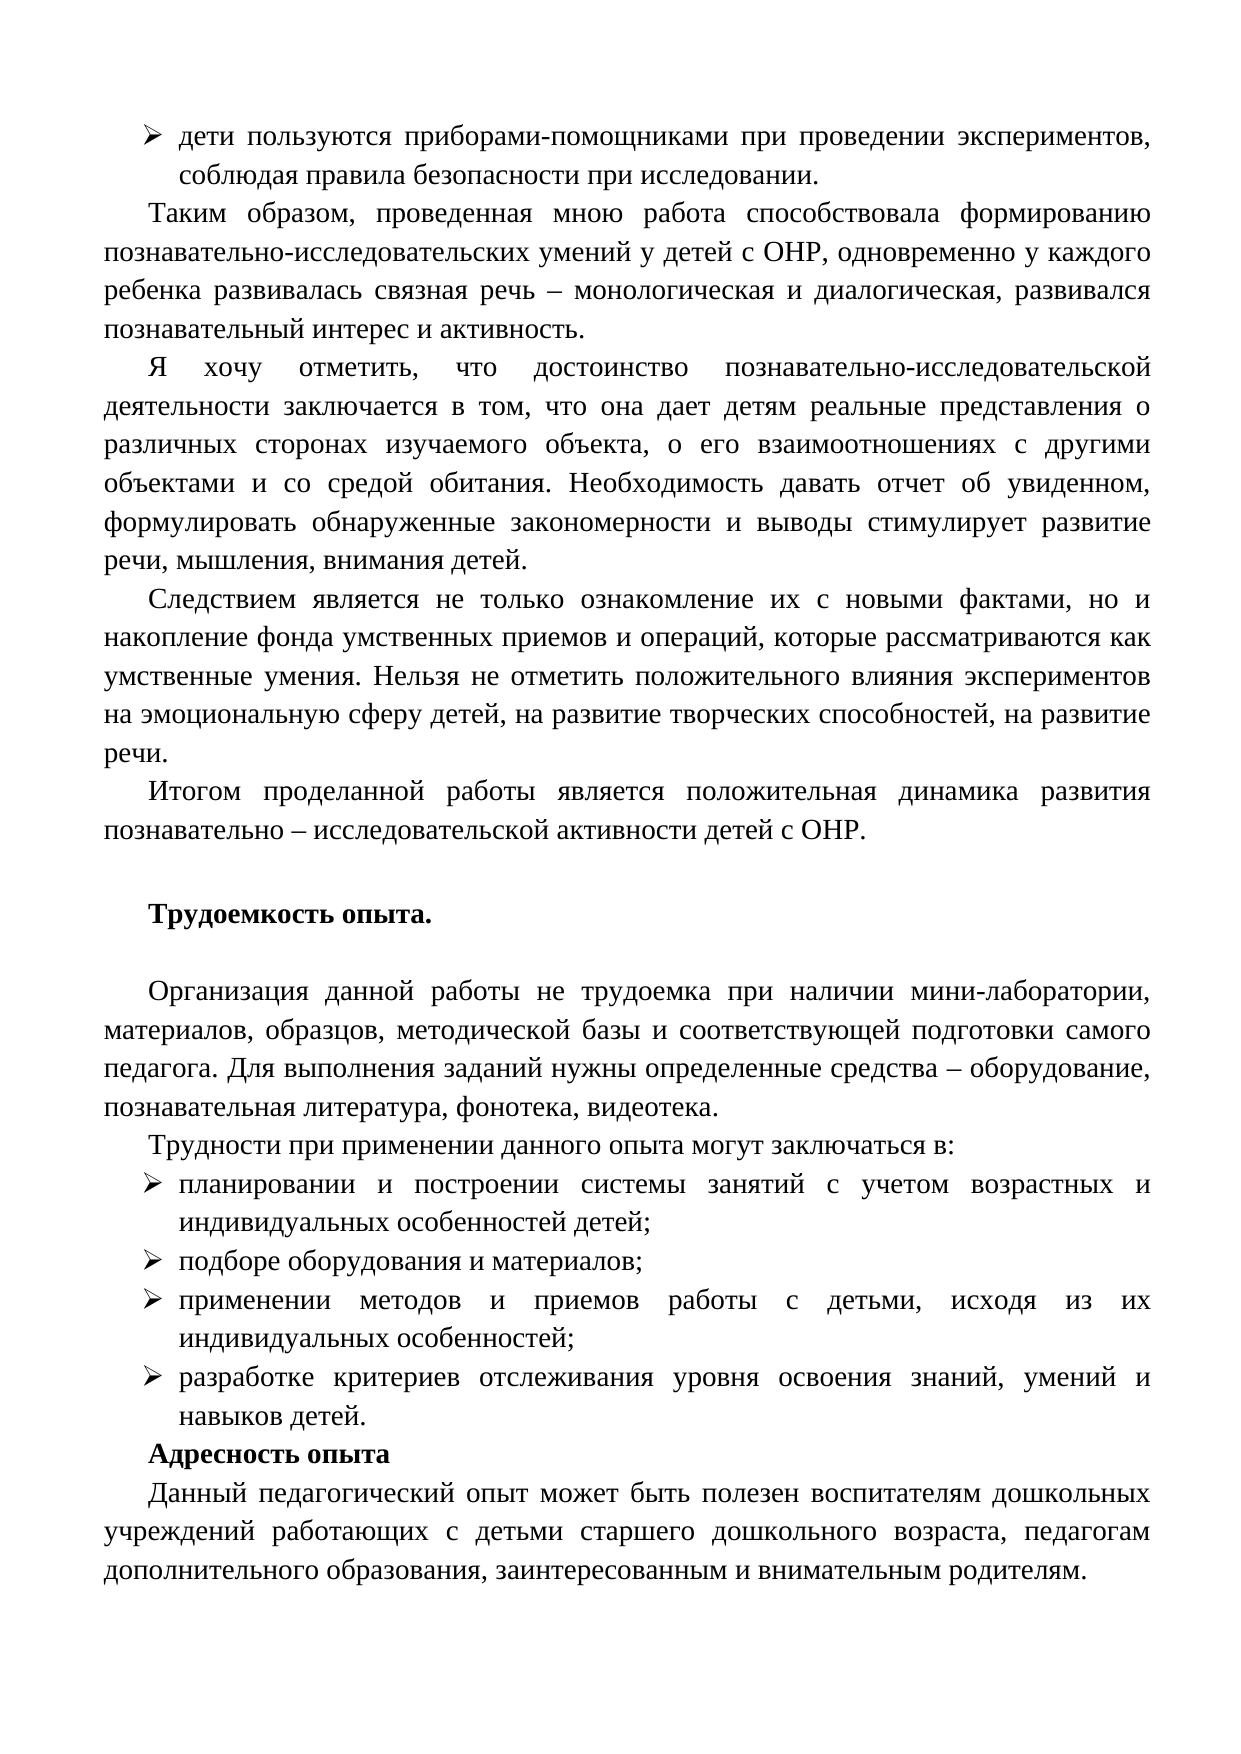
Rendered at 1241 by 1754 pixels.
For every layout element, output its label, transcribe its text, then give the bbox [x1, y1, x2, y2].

text Данный педагогический опыт может быть полезен воспитателям дошкольных учреждений работающих с детьми старшего дошкольного возраста, педагогам дополнительного образования, заинтересованным и внимательным родителям. [103, 1475, 1152, 1585]
text Итогом проделанной работы является положительная динамика развития познавательно – исследовательской активности детей с ОНР. [103, 773, 1152, 846]
text Трудности при применении данного опыта могут заключаться в: [103, 1127, 1152, 1161]
text Адресность опыта [103, 1436, 1152, 1470]
text Таким образом, проведенная мною работа способствовала формированию познавательно-исследовательских умений у детей с ОНР, одновременно у каждого ребенка развивалась связная речь – монологическая и диалогическая, развивался познавательный интерес и активность. [103, 195, 1152, 344]
text Организация данной работы не трудоемка при наличии мини-лаборатории, материалов, образцов, методической базы и соответствующей подготовки самого педагога. Для выполнения заданий нужны определенные средства – оборудование, познавательная литература, фонотека, видеотека. [103, 973, 1152, 1122]
text Я хочу отметить, что достоинство познавательно-исследовательской деятельности заключается в том, что она дает детям реальные представления о различных сторонах изучаемого объекта, о его взаимоотношениях с другими объектами и со средой обитания. Необходимость давать отчет об увиденном, формулировать обнаруженные закономерности и выводы стимулирует развитие речи, мышления, внимания детей. [103, 349, 1152, 576]
list подборе оборудования и материалов; [141, 1243, 1152, 1277]
text Трудоемкость опыта. [103, 896, 1152, 930]
list планировании и построении системы занятий с учетом возрастных и индивидуальных особенностей детей; [141, 1166, 1152, 1238]
text Следствием является не только ознакомление их с новыми фактами, но и накопление фонда умственных приемов и операций, которые рассматриваются как умственные умения. Нельзя не отметить положительного влияния экспериментов на эмоциональную сферу детей, на развитие творческих способностей, на развитие речи. [103, 581, 1152, 768]
list дети пользуются приборами-помощниками при проведении экспериментов, соблюдая правила безопасности при исследовании. [141, 118, 1152, 190]
list разработке критериев отслеживания уровня освоения знаний, умений и навыков детей. [141, 1359, 1152, 1431]
list применении методов и приемов работы с детьми, исходя из их индивидуальных особенностей; [141, 1282, 1152, 1354]
